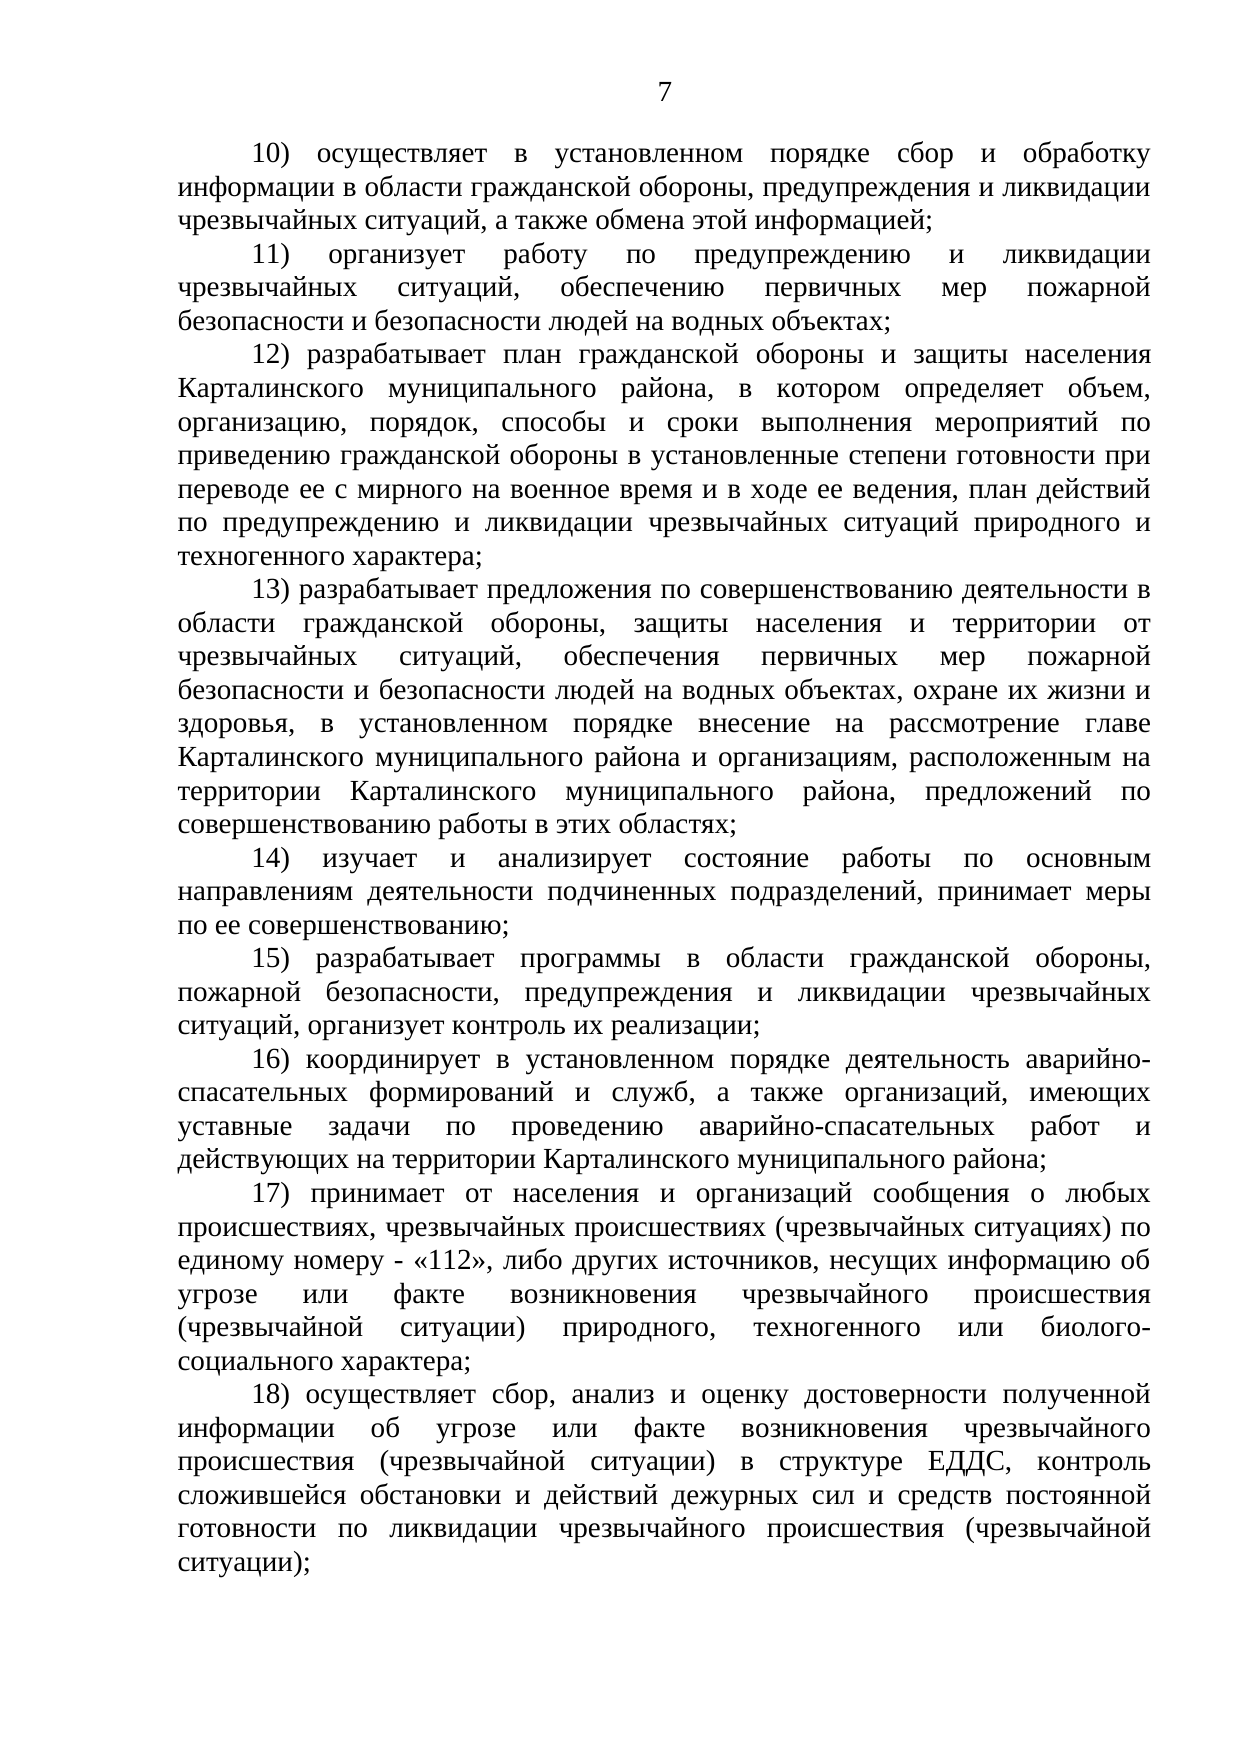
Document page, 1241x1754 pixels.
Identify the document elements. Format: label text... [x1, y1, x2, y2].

text 11) организует работу по предупреждению и ликвидации чрезвычайных ситуаций, обеспечению первичных мер пожарной безопасности и безопасности людей на водных объектах; [177, 236, 1152, 337]
text 16) координирует в установленном порядке деятельность аварийно-спасательных формирований и служб, а также организаций, имеющих уставные задачи по проведению аварийно-спасательных работ и действующих на территории Карталинского муниципального района; [177, 1041, 1152, 1175]
text 13) разрабатывает предложения по совершенствованию деятельности в области гражданской обороны, защиты населения и территории от чрезвычайных ситуаций, обеспечения первичных мер пожарной безопасности и безопасности людей на водных объектах, охране их жизни и здоровья, в установленном порядке внесение на рассмотрение главе Карталинского муниципального района и организациям, расположенным на территории Карталинского муниципального района, предложений по совершенствованию работы в этих областях; [177, 571, 1152, 840]
text 15) разрабатывает программы в области гражданской обороны, пожарной безопасности, предупреждения и ликвидации чрезвычайных ситуаций, организует контроль их реализации; [177, 940, 1152, 1041]
text 12) разрабатывает план гражданской обороны и защиты населения Карталинского муниципального района, в котором определяет объем, организацию, порядок, способы и сроки выполнения мероприятий по приведению гражданской обороны в установленные степени готовности при переводе ее с мирного на военное время и в ходе ее ведения, план действий по предупреждению и ликвидации чрезвычайных ситуаций природного и техногенного характера; [177, 337, 1152, 571]
text 17) принимает от населения и организаций сообщения о любых происшествиях, чрезвычайных происшествиях (чрезвычайных ситуациях) по единому номеру - «112», либо других источников, несущих информацию об угрозе или факте возникновения чрезвычайного происшествия (чрезвычайной ситуации) природного, техногенного или биолого-социального характера; [177, 1175, 1152, 1376]
text 14) изучает и анализирует состояние работы по основным направлениям деятельности подчиненных подразделений, принимает меры по ее совершенствованию; [177, 840, 1152, 940]
text 10) осуществляет в установленном порядке сбор и обработку информации в области гражданской обороны, предупреждения и ликвидации чрезвычайных ситуаций, а также обмена этой информацией; [177, 135, 1152, 236]
text 18) осуществляет сбор, анализ и оценку достоверности полученной информации об угрозе или факте возникновения чрезвычайного происшествия (чрезвычайной ситуации) в структуре ЕДДС, контроль сложившейся обстановки и действий дежурных сил и средств постоянной готовности по ликвидации чрезвычайного происшествия (чрезвычайной ситуации); [177, 1376, 1152, 1578]
